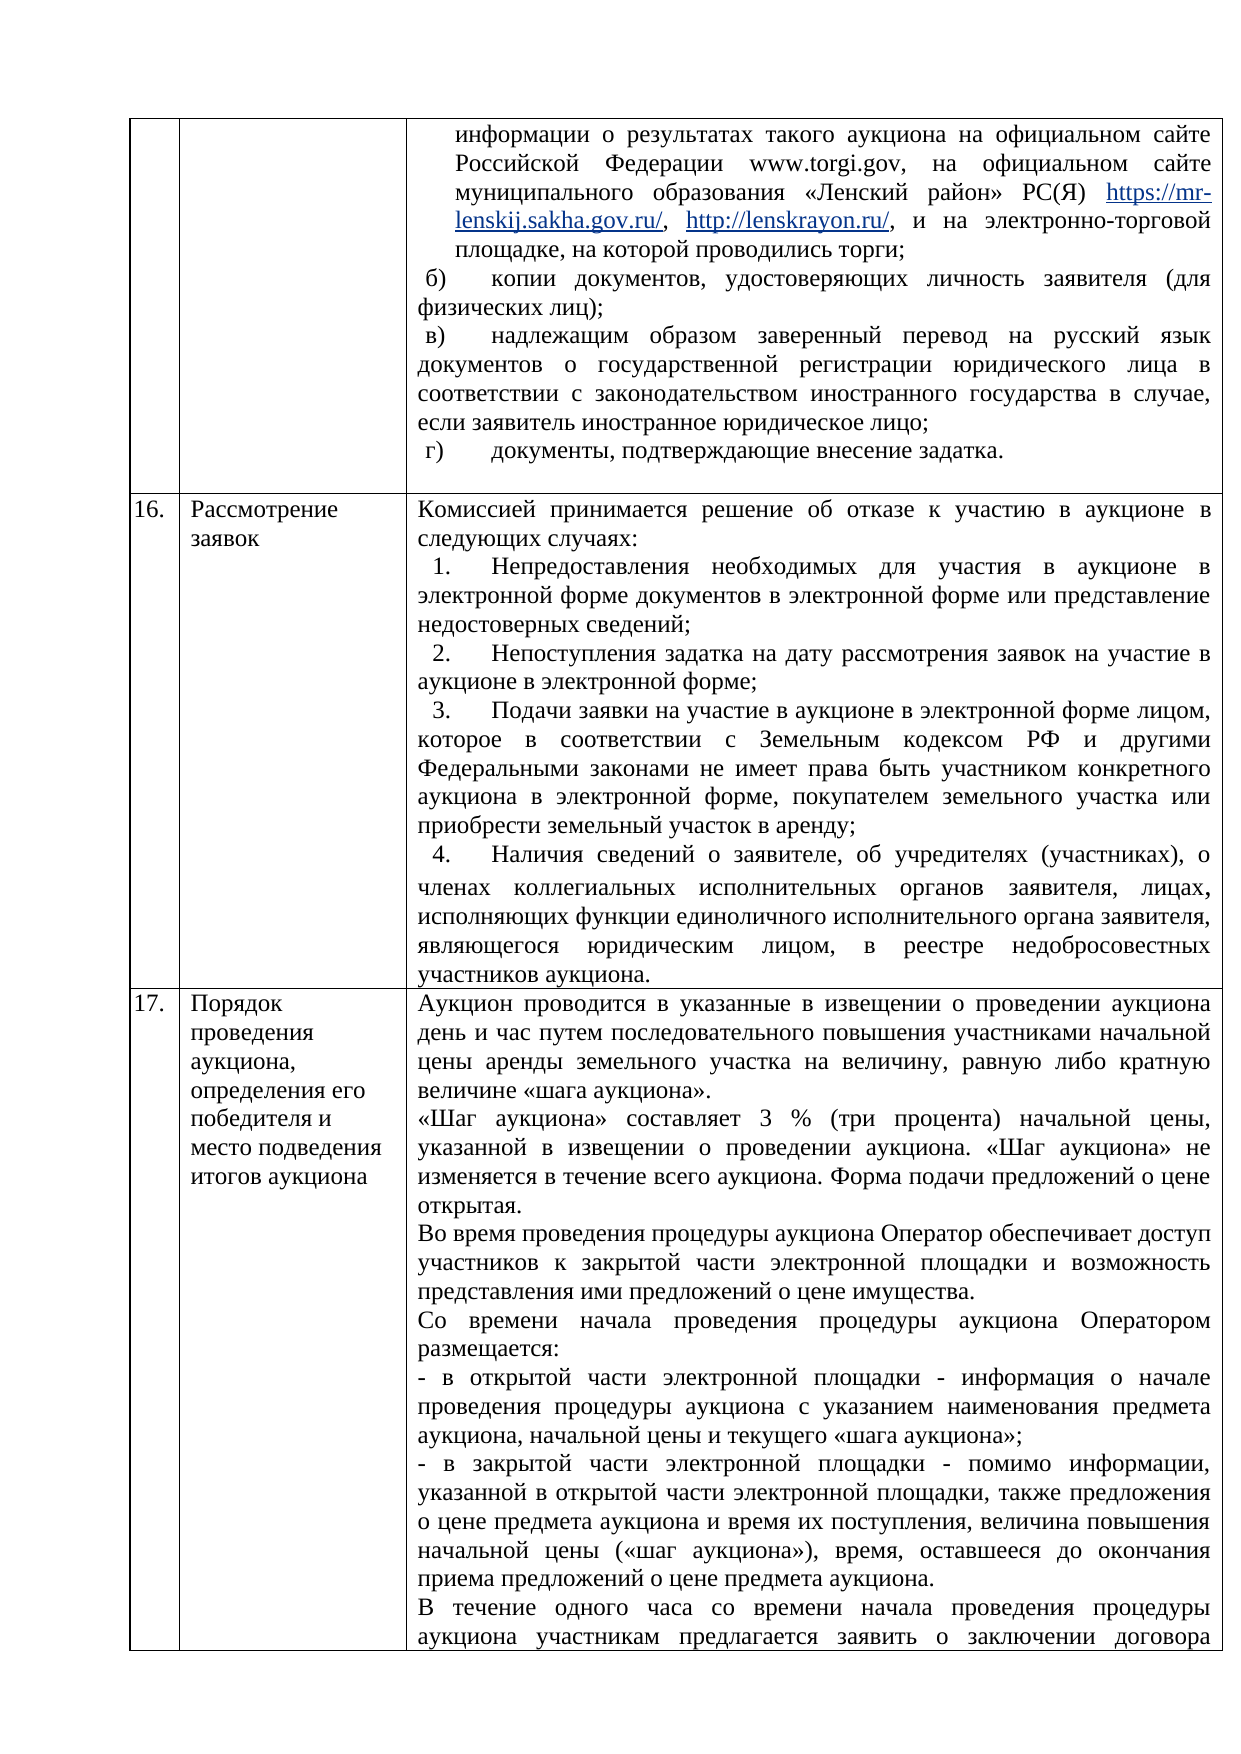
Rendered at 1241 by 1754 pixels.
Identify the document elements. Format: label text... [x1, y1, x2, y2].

table_cell Комиссией принимается решение об отказе к участию в аукционе в следующих случаях: Непредоставления необходимых для участия в аукционе в электронной форме документов в электронной форме или представление недостоверных сведений; Непоступления задатка на дату рассмотрения заявок на участие в аукционе в электронной форме; Подачи заявки на участие в аукционе в электронной форме лицом, которое в соответствии с Земельным кодексом РФ и другими Федеральными законами не имеет права быть участником конкретного аукциона в электронной форме, покупателем земельного участка или приобрести земельный участок в аренду; Наличия сведений о заявителе, об учредителях (участниках), о членах коллегиальных исполнительных органов заявителя, лицах, исполняющих функции единоличного исполнительного органа заявителя, являющегося юридическим лицом, в реестре недобросовестных участников аукциона. [407, 494, 1222, 987]
table_cell [131, 119, 179, 493]
table_cell Рассмотрение заявок [180, 494, 406, 987]
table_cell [180, 119, 406, 493]
table_cell [131, 989, 179, 1650]
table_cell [407, 989, 1222, 1650]
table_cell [407, 119, 1222, 493]
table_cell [180, 989, 406, 1650]
table_cell [131, 494, 179, 987]
